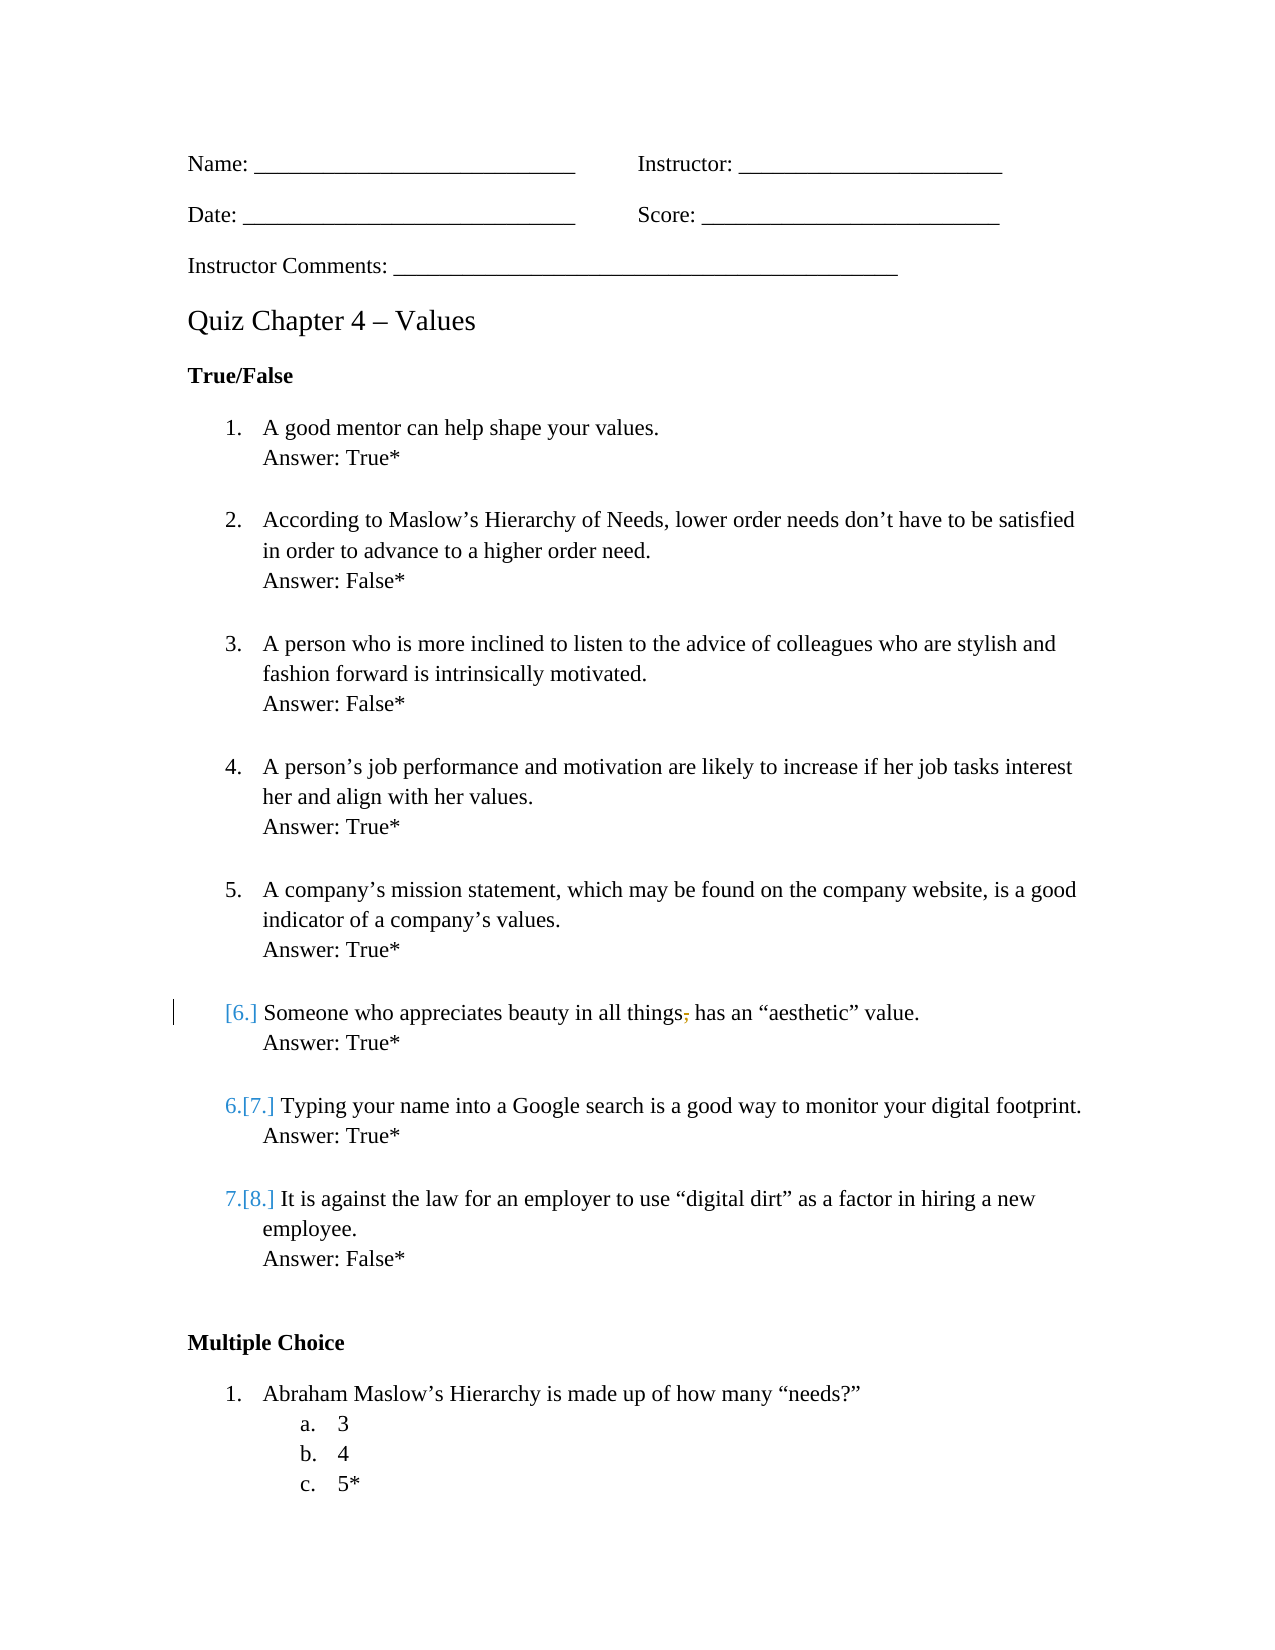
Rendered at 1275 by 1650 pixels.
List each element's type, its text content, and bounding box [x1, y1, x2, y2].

list 4 [300, 1440, 1087, 1467]
list Someone who appreciates beauty in all things has an “aesthetic” value. Answer: True* [225, 999, 1087, 1088]
text True/False [187, 362, 1087, 389]
text Quiz Chapter 4 – Values [187, 303, 1087, 337]
list A company’s mission statement, which may be found on the company website, is a good indicator of a company’s values. Answer: True* [225, 876, 1087, 995]
text Name: ____________________________ Instructor: _______________________ [187, 150, 1087, 176]
text Instructor Comments: ____________________________________________ [187, 252, 1087, 278]
list A person’s job performance and motivation are likely to increase if her job tasks interest her and align with her values. Answer: True* [225, 753, 1087, 872]
list 3 [300, 1410, 1087, 1436]
list A person who is more inclined to listen to the advice of colleagues who are stylish and fashion forward is intrinsically motivated. Answer: False* [225, 629, 1087, 748]
list 5* [300, 1470, 1087, 1497]
list A good mentor can help shape your values. Answer: True* [225, 413, 1087, 502]
list According to Maslow’s Hierarchy of Needs, lower order needs don’t have to be satisfied in order to advance to a higher order need. Answer: False* [225, 506, 1087, 625]
list Typing your name into a Google search is a good way to monitor your digital footprint. Answer: True* [225, 1092, 1087, 1181]
text Multiple Choice [187, 1329, 1087, 1355]
text Date: _____________________________ Score: __________________________ [187, 201, 1087, 227]
list Abraham Maslow’s Hierarchy is made up of how many “needs?” [225, 1380, 1087, 1406]
list It is against the law for an employer to use “digital dirt” as a factor in hiring a new employee. Answer: False* [225, 1185, 1087, 1304]
